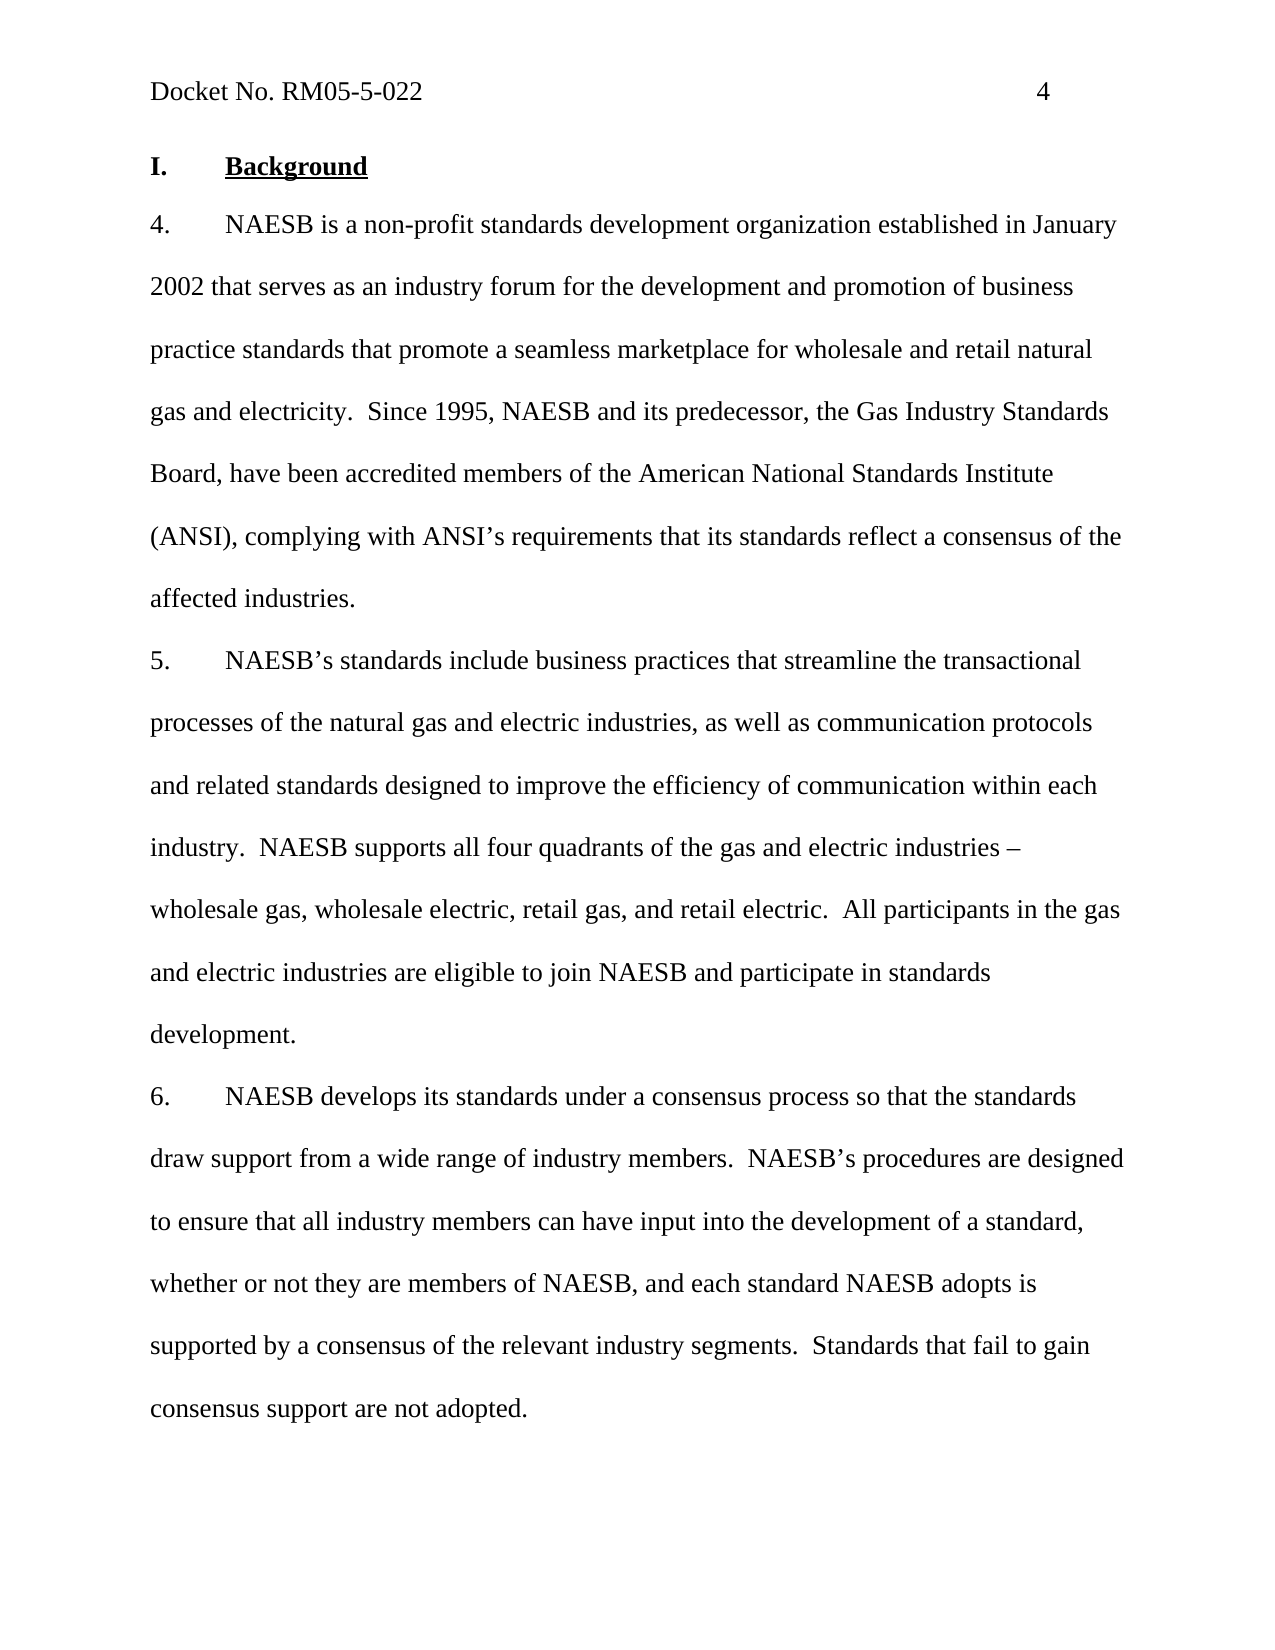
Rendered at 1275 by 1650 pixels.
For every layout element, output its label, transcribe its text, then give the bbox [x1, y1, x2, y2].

text NAESB’s standards include business practices that streamline the transactional processes of the natural gas and electric industries, as well as communication protocols and related standards designed to improve the efficiency of communication within each industry. NAESB supports all four quadrants of the gas and electric industries – wholesale gas, wholesale electric, retail gas, and retail electric. All participants in the gas and electric industries are eligible to join NAESB and participate in standards development. [150, 644, 1125, 1049]
text NAESB develops its standards under a consensus process so that the standards draw support from a wide range of industry members. NAESB’s procedures are designed to ensure that all industry members can have input into the development of a standard, whether or not they are members of NAESB, and each standard NAESB adopts is supported by a consensus of the relevant industry segments. Standards that fail to gain consensus support are not adopted. [150, 1080, 1125, 1423]
subtitle Background [150, 150, 1125, 181]
text NAESB is a non-profit standards development organization established in January 2002 that serves as an industry forum for the development and promotion of business practice standards that promote a seamless marketplace for wholesale and retail natural gas and electricity. Since 1995, NAESB and its predecessor, the Gas Industry Standards Board, have been accredited members of the American National Standards Institute (ANSI), complying with ANSI’s requirements that its standards reflect a consensus of the affected industries. [150, 208, 1125, 613]
